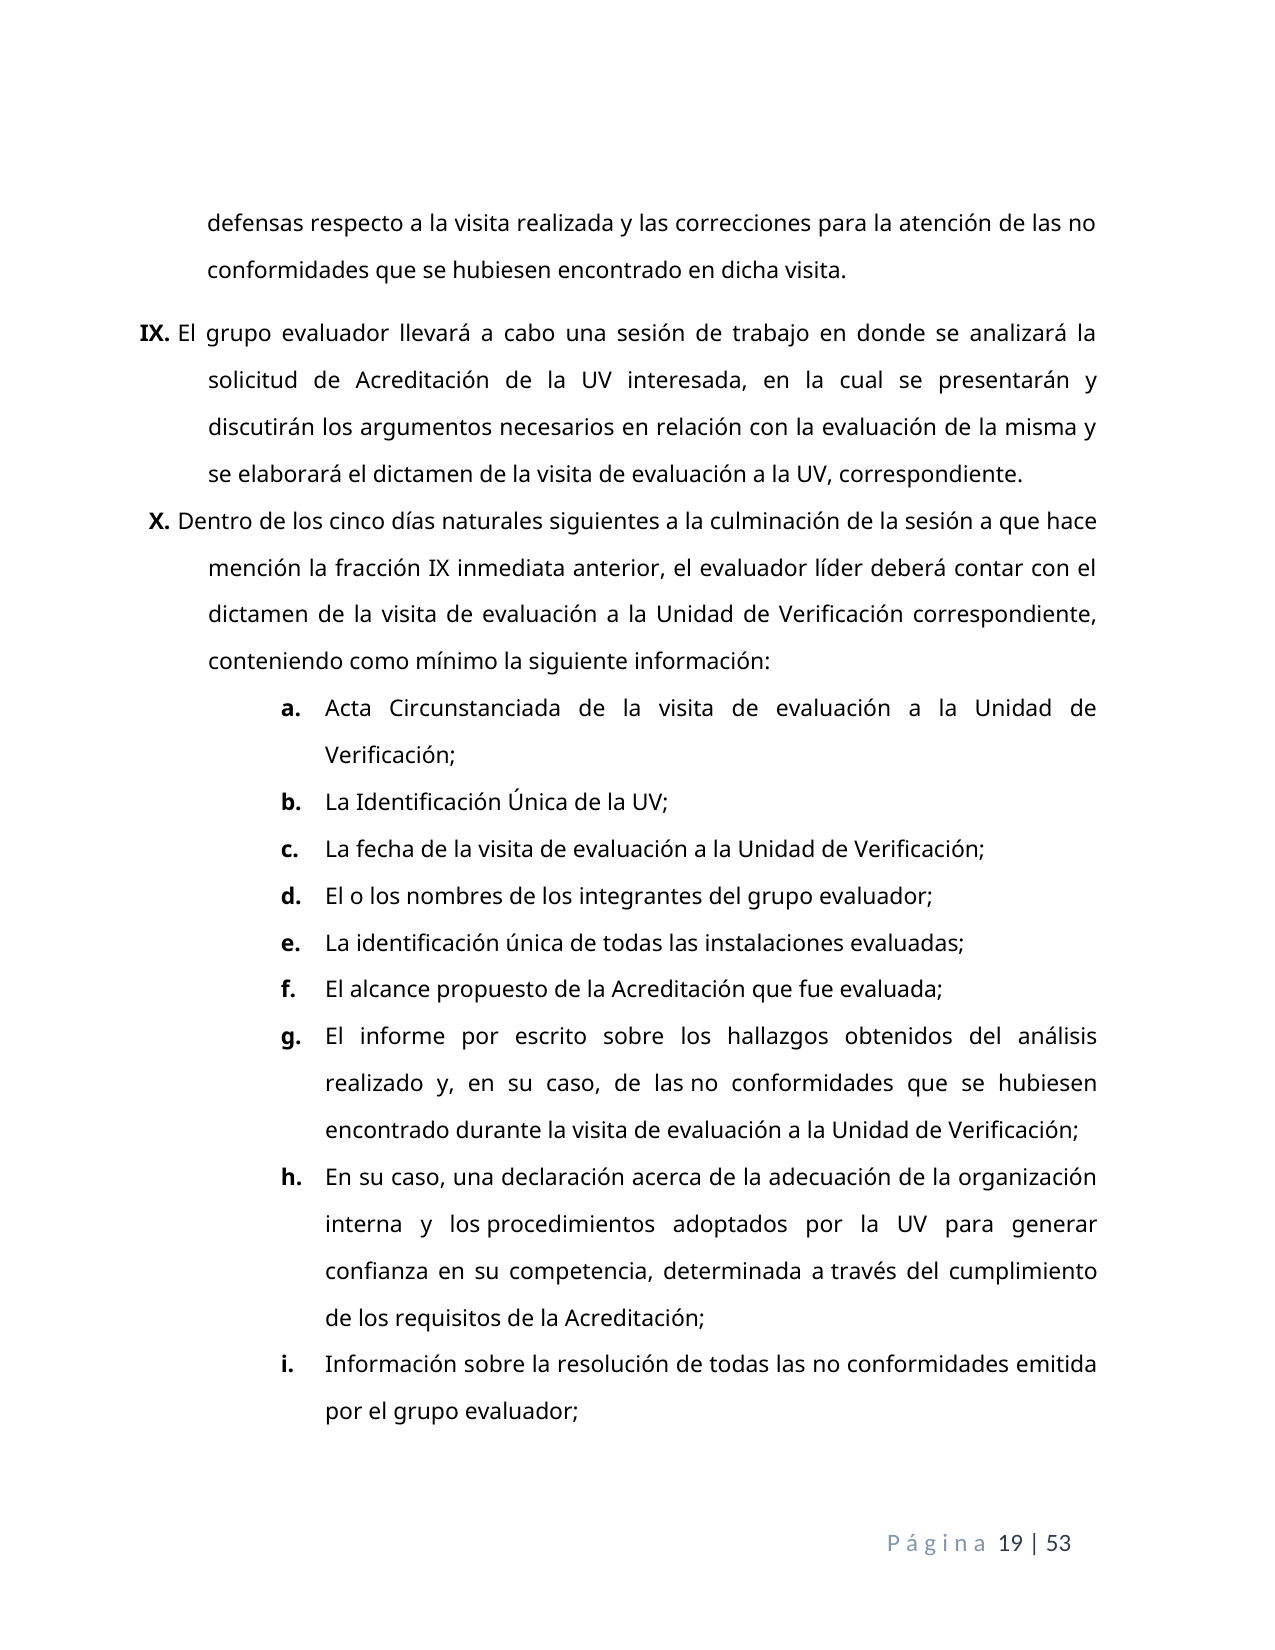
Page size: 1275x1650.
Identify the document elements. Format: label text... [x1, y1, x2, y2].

list El o los nombres de los integrantes del grupo evaluador; [281, 880, 1098, 911]
list En su caso, una declaración acerca de la adecuación de la organización interna y los procedimientos adoptados por la UV para generar confianza en su competencia, determinada a través del cumplimiento de los requisitos de la Acreditación; [281, 1161, 1098, 1333]
list El informe por escrito sobre los hallazgos obtenidos del análisis realizado y, en su caso, de las no conformidades que se hubiesen encontrado durante la visita de evaluación a la Unidad de Verificación; [281, 1020, 1098, 1145]
list La Identificación Única de la UV; [281, 786, 1098, 817]
list Dentro de los cinco días naturales siguientes a la culminación de la sesión a que hace mención la fracción IX inmediata anterior, el evaluador líder deberá contar con el dictamen de la visita de evaluación a la Unidad de Verificación correspondiente, conteniendo como mínimo la siguiente información: [170, 505, 1098, 677]
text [207, 207, 1098, 285]
list La identificación única de todas las instalaciones evaluadas; [281, 927, 1098, 958]
list Información sobre la resolución de todas las no conformidades emitida por el grupo evaluador; [281, 1348, 1098, 1427]
list Acta Circunstanciada de la visita de evaluación a la Unidad de Verificación; [281, 692, 1098, 770]
list El alcance propuesto de la Acreditación que fue evaluada; [281, 973, 1098, 1005]
list La fecha de la visita de evaluación a la Unidad de Verificación; [281, 833, 1098, 864]
list El grupo evaluador llevará a cabo una sesión de trabajo en donde se analizará la solicitud de Acreditación de la UV interesada, en la cual se presentarán y discutirán los argumentos necesarios en relación con la evaluación de la misma y se elaborará el dictamen de la visita de evaluación a la UV, correspondiente. [170, 317, 1098, 489]
